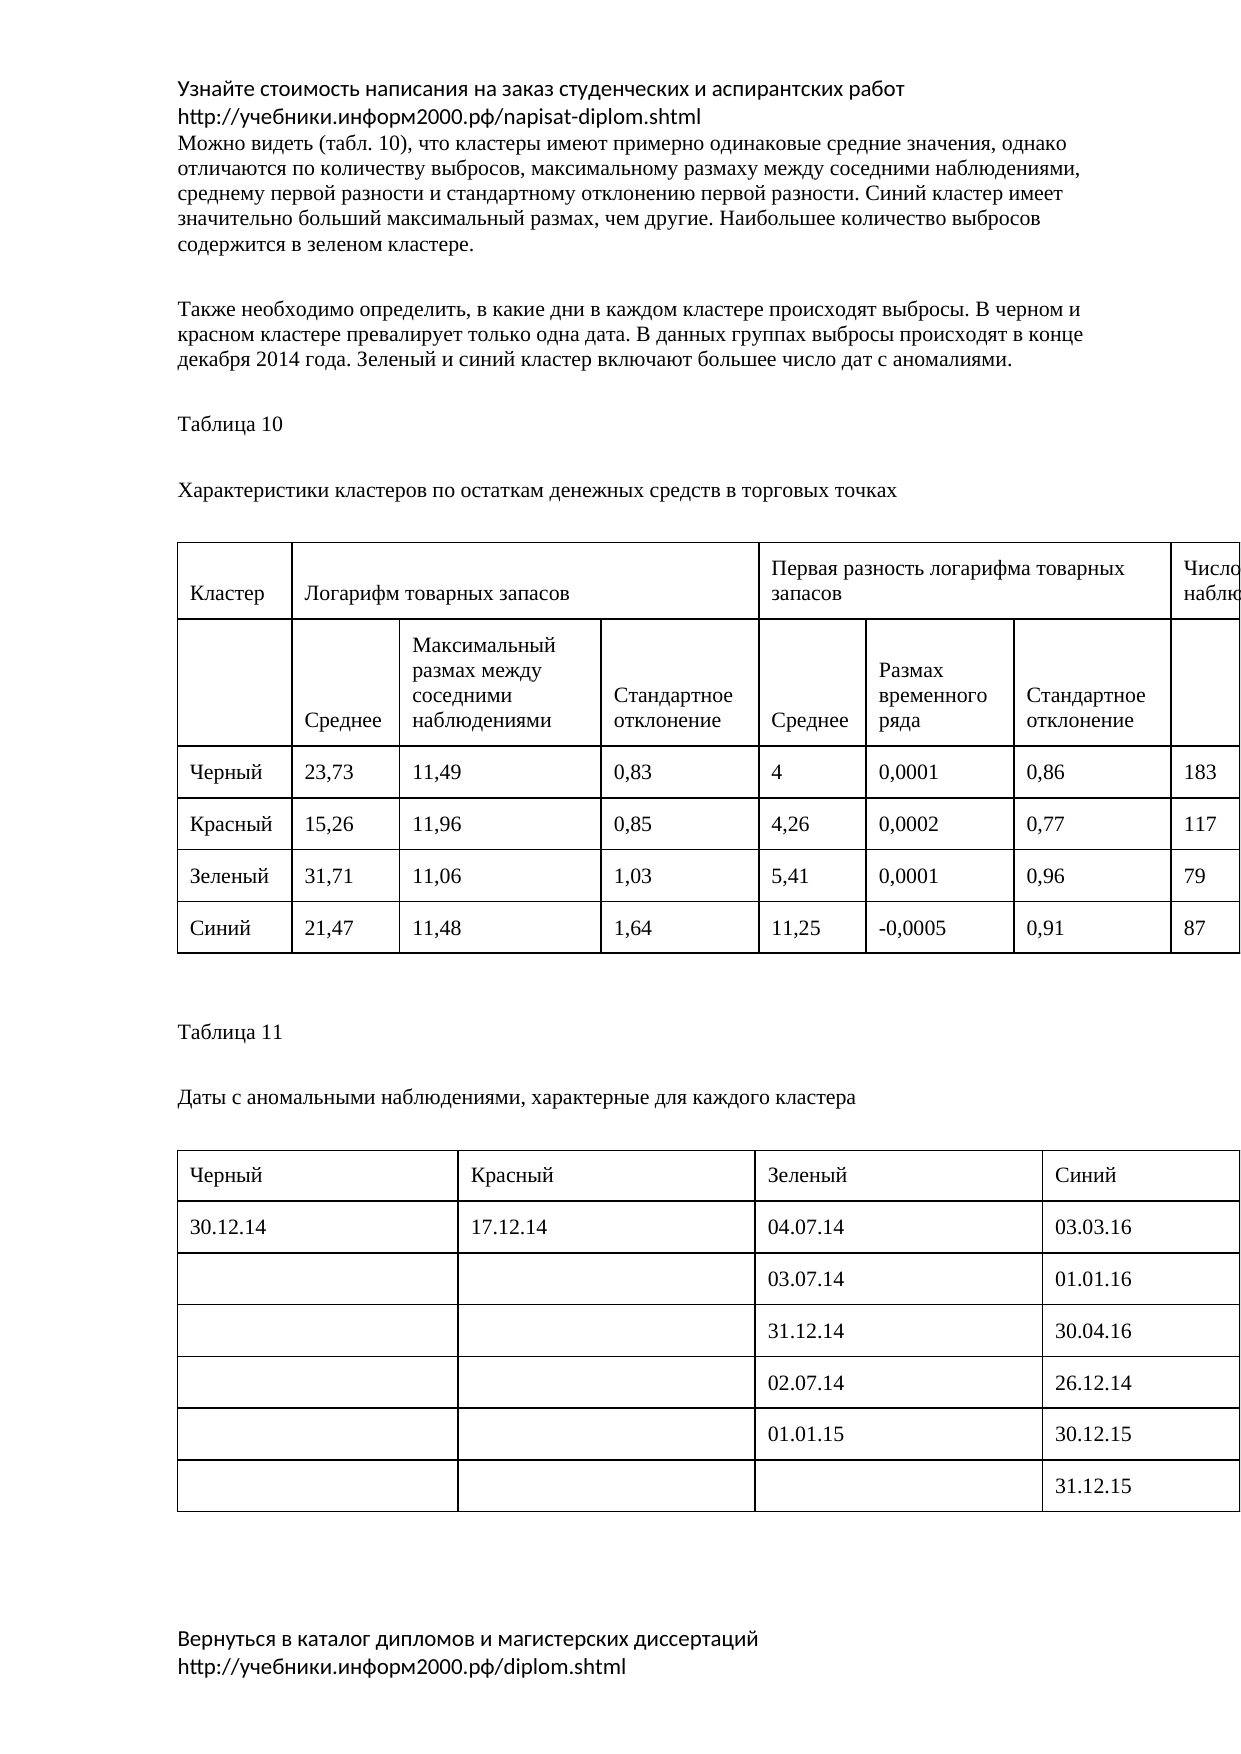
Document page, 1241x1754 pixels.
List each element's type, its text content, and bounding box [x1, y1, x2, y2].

text Таблица 11 [177, 1019, 1152, 1044]
table_header Кластер [178, 543, 291, 618]
text Даты с аномальными наблюдениями, характерные для каждого кластера [177, 1084, 1152, 1109]
table_cell 0,85 [602, 799, 758, 849]
table_cell Красный [178, 799, 291, 849]
table_cell 1,03 [602, 850, 758, 901]
table_cell 11,06 [400, 850, 600, 901]
table_cell 183 [1172, 747, 1239, 797]
table_cell [178, 1305, 457, 1356]
table_cell Стандартное отклонение [1015, 620, 1170, 745]
table_cell [178, 620, 291, 745]
table_cell Зеленый [178, 850, 291, 901]
table_cell 03.07.14 [756, 1254, 1042, 1304]
table_cell 31,71 [293, 850, 399, 901]
table_cell 87 [1172, 902, 1239, 952]
table_cell [178, 1254, 457, 1304]
table_cell 30.04.16 [1043, 1305, 1239, 1356]
table_cell [756, 1461, 1042, 1511]
table_header Черный [178, 1151, 457, 1200]
table_cell [459, 1357, 754, 1407]
table_header Число наблюдений [1172, 543, 1239, 618]
table_cell 04.07.14 [756, 1202, 1042, 1252]
table_cell 117 [1172, 799, 1239, 849]
table_cell 30.12.14 [178, 1202, 457, 1252]
table_cell 11,49 [400, 747, 600, 797]
table_cell [459, 1305, 754, 1356]
table_cell [459, 1461, 754, 1511]
table_cell 1,64 [602, 902, 758, 952]
table_cell Среднее [293, 620, 399, 745]
table_cell Размах временного ряда [867, 620, 1013, 745]
table_cell Синий [178, 902, 291, 952]
table_cell 31.12.15 [1043, 1461, 1239, 1511]
table_cell 02.07.14 [756, 1357, 1042, 1407]
table_cell 4 [760, 747, 865, 797]
table_cell 0,91 [1015, 902, 1170, 952]
table_cell 17.12.14 [459, 1202, 754, 1252]
table_cell 26.12.14 [1043, 1357, 1239, 1407]
table_cell 03.03.16 [1043, 1202, 1239, 1252]
table_cell 23,73 [293, 747, 399, 797]
table_cell [459, 1254, 754, 1304]
table_cell [178, 1461, 457, 1511]
table_cell 0,83 [602, 747, 758, 797]
table_cell [178, 1409, 457, 1459]
table_cell 0,86 [1015, 747, 1170, 797]
table_cell Среднее [760, 620, 865, 745]
table_cell [178, 1357, 457, 1407]
text Также необходимо определить, в какие дни в каждом кластере происходят выбросы. В черном и красном кластере превалирует только одна дата. В данных группах выбросы происходят в конце декабря 2014 года. Зеленый и синий кластер включают большее число дат с аномалиями. [177, 296, 1152, 371]
table_cell 11,96 [400, 799, 600, 849]
table_cell 0,0002 [867, 799, 1013, 849]
text Таблица 10 [177, 411, 1152, 437]
table_cell Черный [178, 747, 291, 797]
table_cell [1172, 620, 1239, 745]
table_cell 0,0001 [867, 850, 1013, 901]
table_cell [459, 1409, 754, 1459]
table_header Красный [459, 1151, 754, 1200]
table_header Зеленый [756, 1151, 1042, 1200]
table_header Первая разность логарифма товарных запасов [760, 543, 1170, 618]
table_cell 79 [1172, 850, 1239, 901]
table_cell 0,77 [1015, 799, 1170, 849]
table_header Синий [1043, 1151, 1239, 1200]
table_cell 31.12.14 [756, 1305, 1042, 1356]
table_cell 01.01.16 [1043, 1254, 1239, 1304]
table_cell Стандартное отклонение [602, 620, 758, 745]
table_cell 0,96 [1015, 850, 1170, 901]
table_cell 5,41 [760, 850, 865, 901]
text Можно видеть (табл. 10), что кластеры имеют примерно одинаковые средние значения, однако отличаются по количеству выбросов, максимальному размаху между соседними наблюдениями, среднему первой разности и стандартному отклонению первой разности. Синий кластер имеет значительно больший максимальный размах, чем другие. Наибольшее количество выбросов содержится в зеленом кластере. [177, 130, 1152, 256]
table_cell 30.12.15 [1043, 1409, 1239, 1459]
table_cell 11,48 [400, 902, 600, 952]
table_cell 01.01.15 [756, 1409, 1042, 1459]
table_cell 21,47 [293, 902, 399, 952]
table_cell 11,25 [760, 902, 865, 952]
table_cell 4,26 [760, 799, 865, 849]
table_cell -0,0005 [867, 902, 1013, 952]
table_cell Максимальный размах между соседними наблюдениями [400, 620, 600, 745]
table_cell 0,0001 [867, 747, 1013, 797]
table_header Логарифм товарных запасов [293, 543, 758, 618]
text Характеристики кластеров по остаткам денежных средств в торговых точках [177, 477, 1152, 502]
table_cell 15,26 [293, 799, 399, 849]
